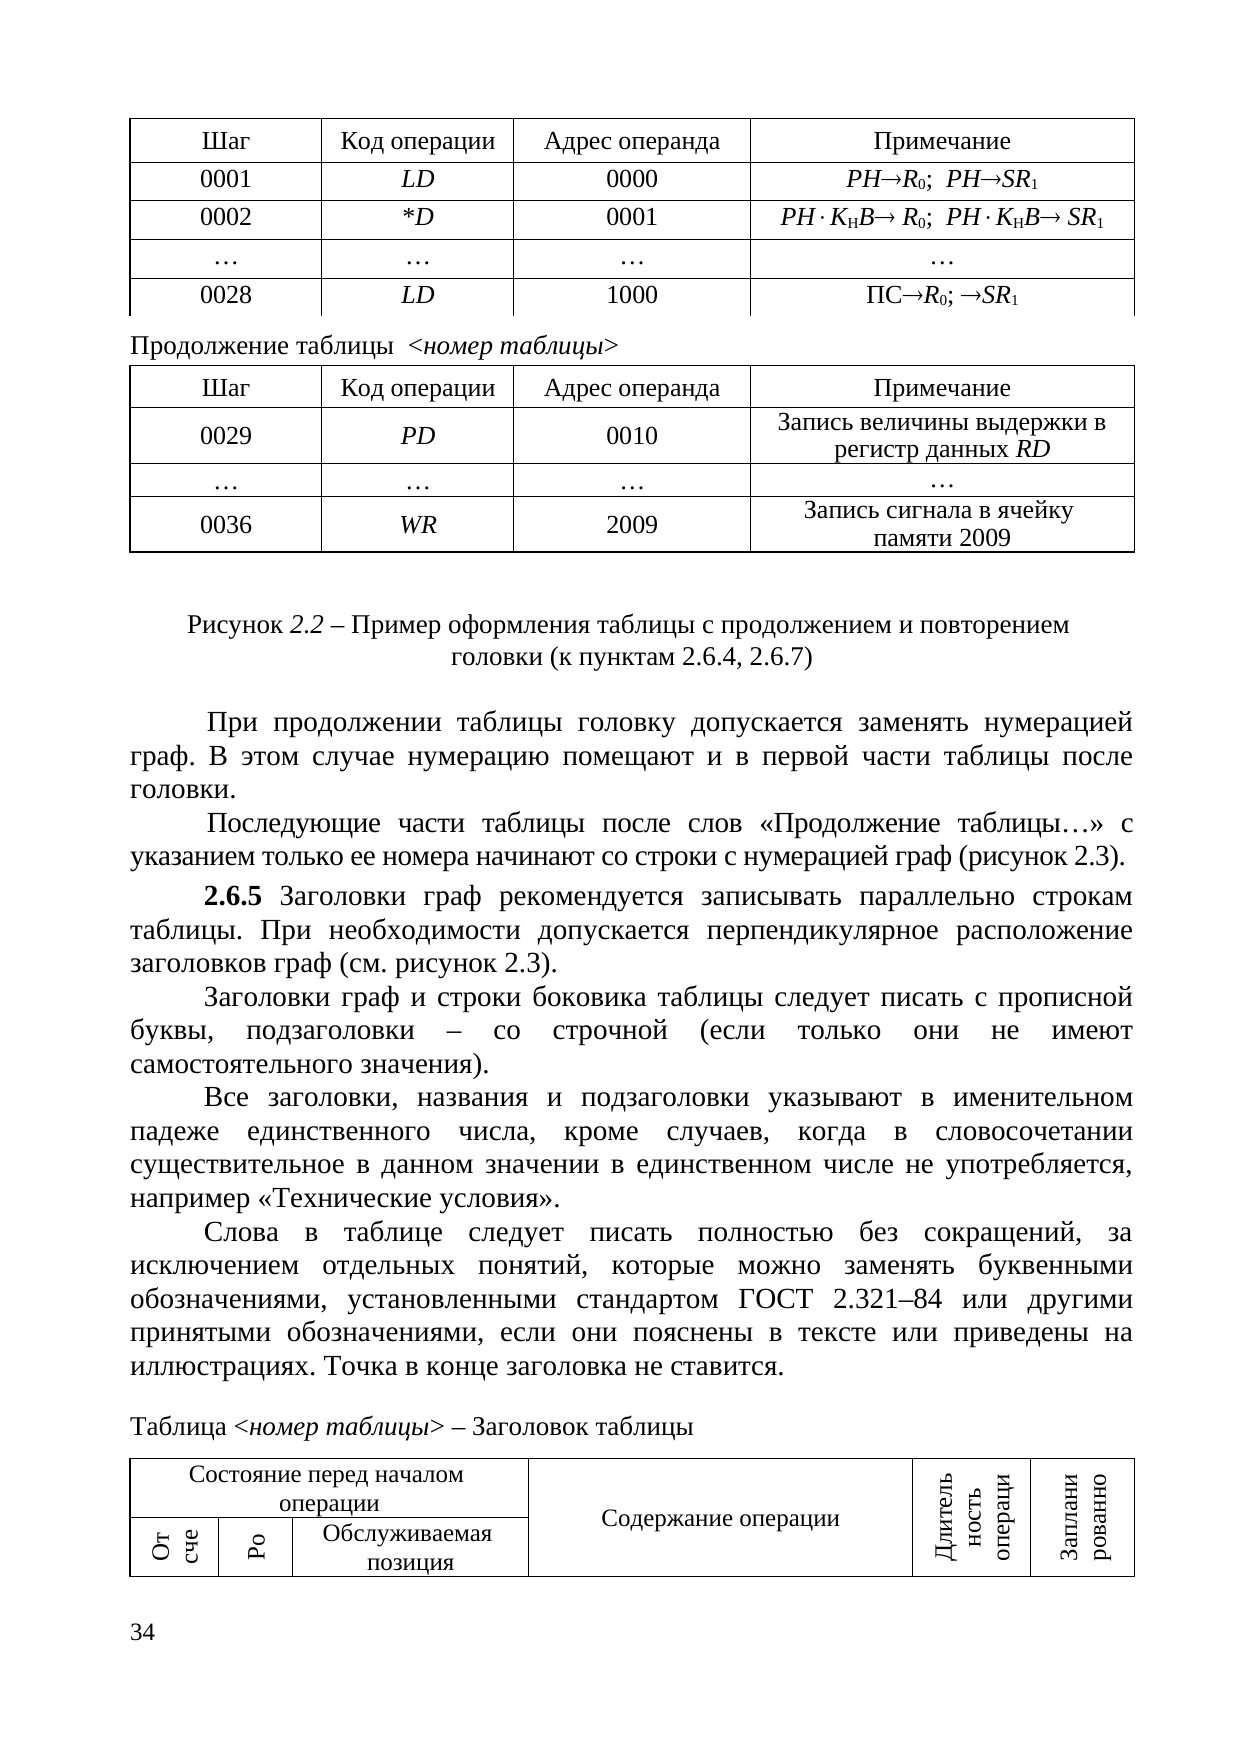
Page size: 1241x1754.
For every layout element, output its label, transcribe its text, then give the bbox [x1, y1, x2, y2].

table_header Код операции [322, 119, 513, 162]
table_header Состояние перед началом операции [131, 1459, 528, 1517]
text Продолжение таблицы <номер таблицы> [130, 329, 1134, 360]
table_header Код операции [322, 366, 513, 407]
table_cell … [322, 464, 513, 496]
table_cell WR [322, 497, 513, 551]
table_header Шаг [131, 366, 321, 407]
text Последующие части таблицы после слов «Продолжение таблицы…» с указанием только ее номера начинают со строки с нумерацией граф (рисунок 2.3). [130, 805, 1134, 872]
table_cell 0000 [514, 163, 750, 200]
table_cell PHR0; PHSR1 [751, 163, 1134, 200]
table_cell 0001 [131, 163, 321, 200]
text Рисунок 2.2 – Пример оформления таблицы с продолжением и повторением головки (к пунктам 2.6.4, 2.6.7) [130, 608, 1134, 671]
text При продолжении таблицы головку допускается заменять нумерацией граф. В этом случае нумерацию помещают и в первой части таблицы после головки. [130, 704, 1134, 805]
table_cell … [751, 464, 1134, 496]
table_cell Робот в позиции [219, 1518, 292, 1576]
table_cell … [514, 240, 750, 278]
text Слова в таблице следует писать полностью без сокращений, за исключением отдельных понятий, которые можно заменять буквенными обозначениями, установленными стандартом ГОСТ 2.321–84 или другими принятыми обозначениями, если они пояснены в тексте или приведены на иллюстрациях. Точка в конце заголовка не ставится. [130, 1214, 1134, 1381]
text Все заголовки, названия и подзаголовки указывают в именительном падеже единственного числа, кроме случаев, когда в словосочетании существительное в данном значении в единственном числе не употребляется, например «Технические условия». [130, 1079, 1134, 1214]
text 2.6.5 Заголовки граф рекомендуется записывать параллельно строкам таблицы. При необходимости допускается перпендикулярное расположение заголовков граф (см. рисунок 2.3). [130, 878, 1134, 979]
table_cell LD [322, 163, 513, 200]
table_cell 0001 [514, 201, 750, 239]
table_cell ПСR0; SR1 [751, 279, 1134, 316]
table_header Запланированное окончание, с [1031, 1459, 1134, 1576]
text Заголовки граф и строки боковика таблицы следует писать с прописной буквы, подзаголовки – со строчной (если только они не имеют самостоятельного значения). [130, 979, 1134, 1079]
table_cell 0002 [131, 201, 321, 239]
text Таблица <номер таблицы> – Заголовок таблицы [130, 1410, 1134, 1441]
table_cell Обслуживаемая позиция [293, 1518, 528, 1576]
table_cell PD [322, 408, 513, 462]
table_cell *D [322, 201, 513, 239]
table_header Примечание [751, 119, 1134, 162]
table_header Содержание операции [529, 1459, 912, 1576]
table_cell PHKHB R0; PHKHB SR1 [751, 201, 1134, 239]
table_header Длительность операции, с [913, 1459, 1030, 1576]
table_header Адрес операнда [514, 119, 750, 162]
table_cell … [514, 464, 750, 496]
table_cell 1000 [514, 279, 750, 316]
table_cell 0036 [131, 497, 321, 551]
table_cell … [131, 464, 321, 496]
table_cell … [322, 240, 513, 278]
table_cell Отсчет времени [131, 1518, 218, 1576]
table_cell … [751, 240, 1134, 278]
table_cell Запись сигнала в ячейку памяти 2009 [751, 497, 1134, 551]
table_header Шаг [131, 119, 321, 162]
table_cell 0028 [131, 279, 321, 316]
table_cell LD [322, 279, 513, 316]
table_cell 2009 [514, 497, 750, 551]
table_cell … [131, 240, 321, 278]
table_header Примечание [751, 366, 1134, 407]
table_cell 0029 [131, 408, 321, 462]
table_cell 0010 [514, 408, 750, 462]
table_cell Запись величины выдержки в регистр данных RD [751, 408, 1134, 462]
table_header Адрес операнда [514, 366, 750, 407]
